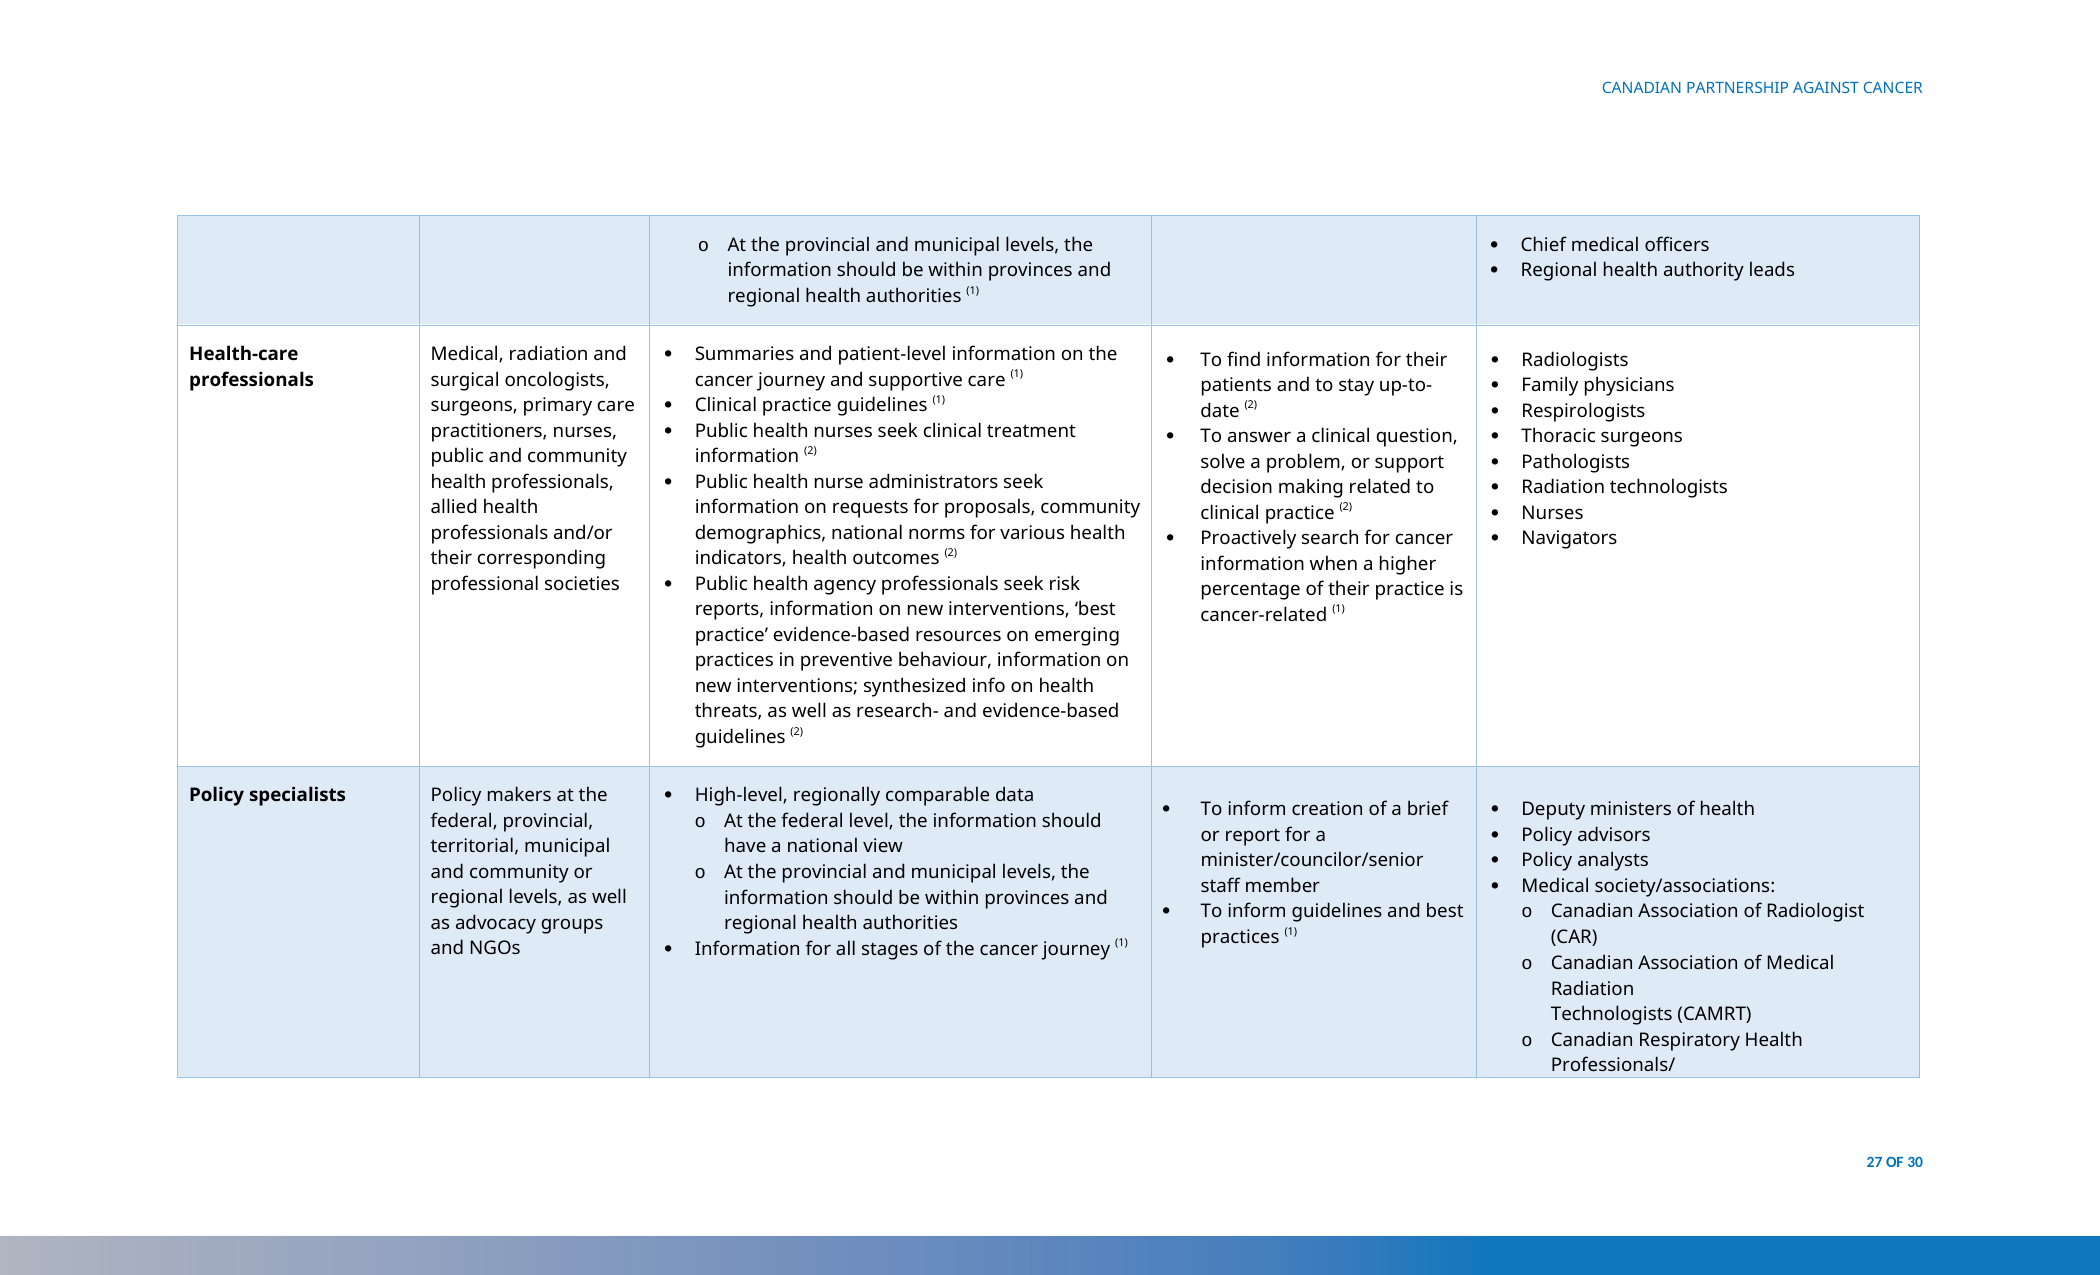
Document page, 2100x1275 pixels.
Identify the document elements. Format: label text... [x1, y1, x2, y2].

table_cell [1152, 216, 1476, 324]
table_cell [1152, 767, 1476, 1077]
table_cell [1477, 767, 1919, 1077]
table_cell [420, 767, 649, 1077]
picture [0, 978, 2100, 1275]
table_cell Summaries and patient-level information on the cancer journey and supportive care (1) Clinical practice guidelines (1) Public health nurses seek clinical treatment information (2) Public health nurse administrators seek information on requests for proposals, community demographics, national norms for various health indicators, health outcomes (2) Public health agency professionals seek risk reports, information on new interventions, ‘best practice’ evidence-based resources on emerging practices in preventive behaviour, information on new interventions; synthesized info on health threats, as well as research- and evidence-based guidelines (2) [650, 326, 1151, 766]
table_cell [650, 767, 1151, 1077]
table_cell Radiologists Family physicians Respirologists Thoracic surgeons Pathologists Radiation technologists Nurses Navigators [1477, 326, 1919, 766]
table_cell Health-care professionals [178, 326, 419, 766]
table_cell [178, 216, 419, 324]
table_cell To find information for their patients and to stay up-to-date (2) To answer a clinical question, solve a problem, or support decision making related to clinical practice (2) Proactively search for cancer information when a higher percentage of their practice is cancer-related (1) [1152, 326, 1476, 766]
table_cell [1477, 216, 1919, 324]
table_cell Policy specialists [178, 767, 419, 1077]
table_cell Medical, radiation and surgical oncologists, surgeons, primary care practitioners, nurses, public and community health professionals, allied health professionals and/or their corresponding professional societies [420, 326, 649, 766]
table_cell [650, 216, 1151, 324]
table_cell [420, 216, 649, 324]
